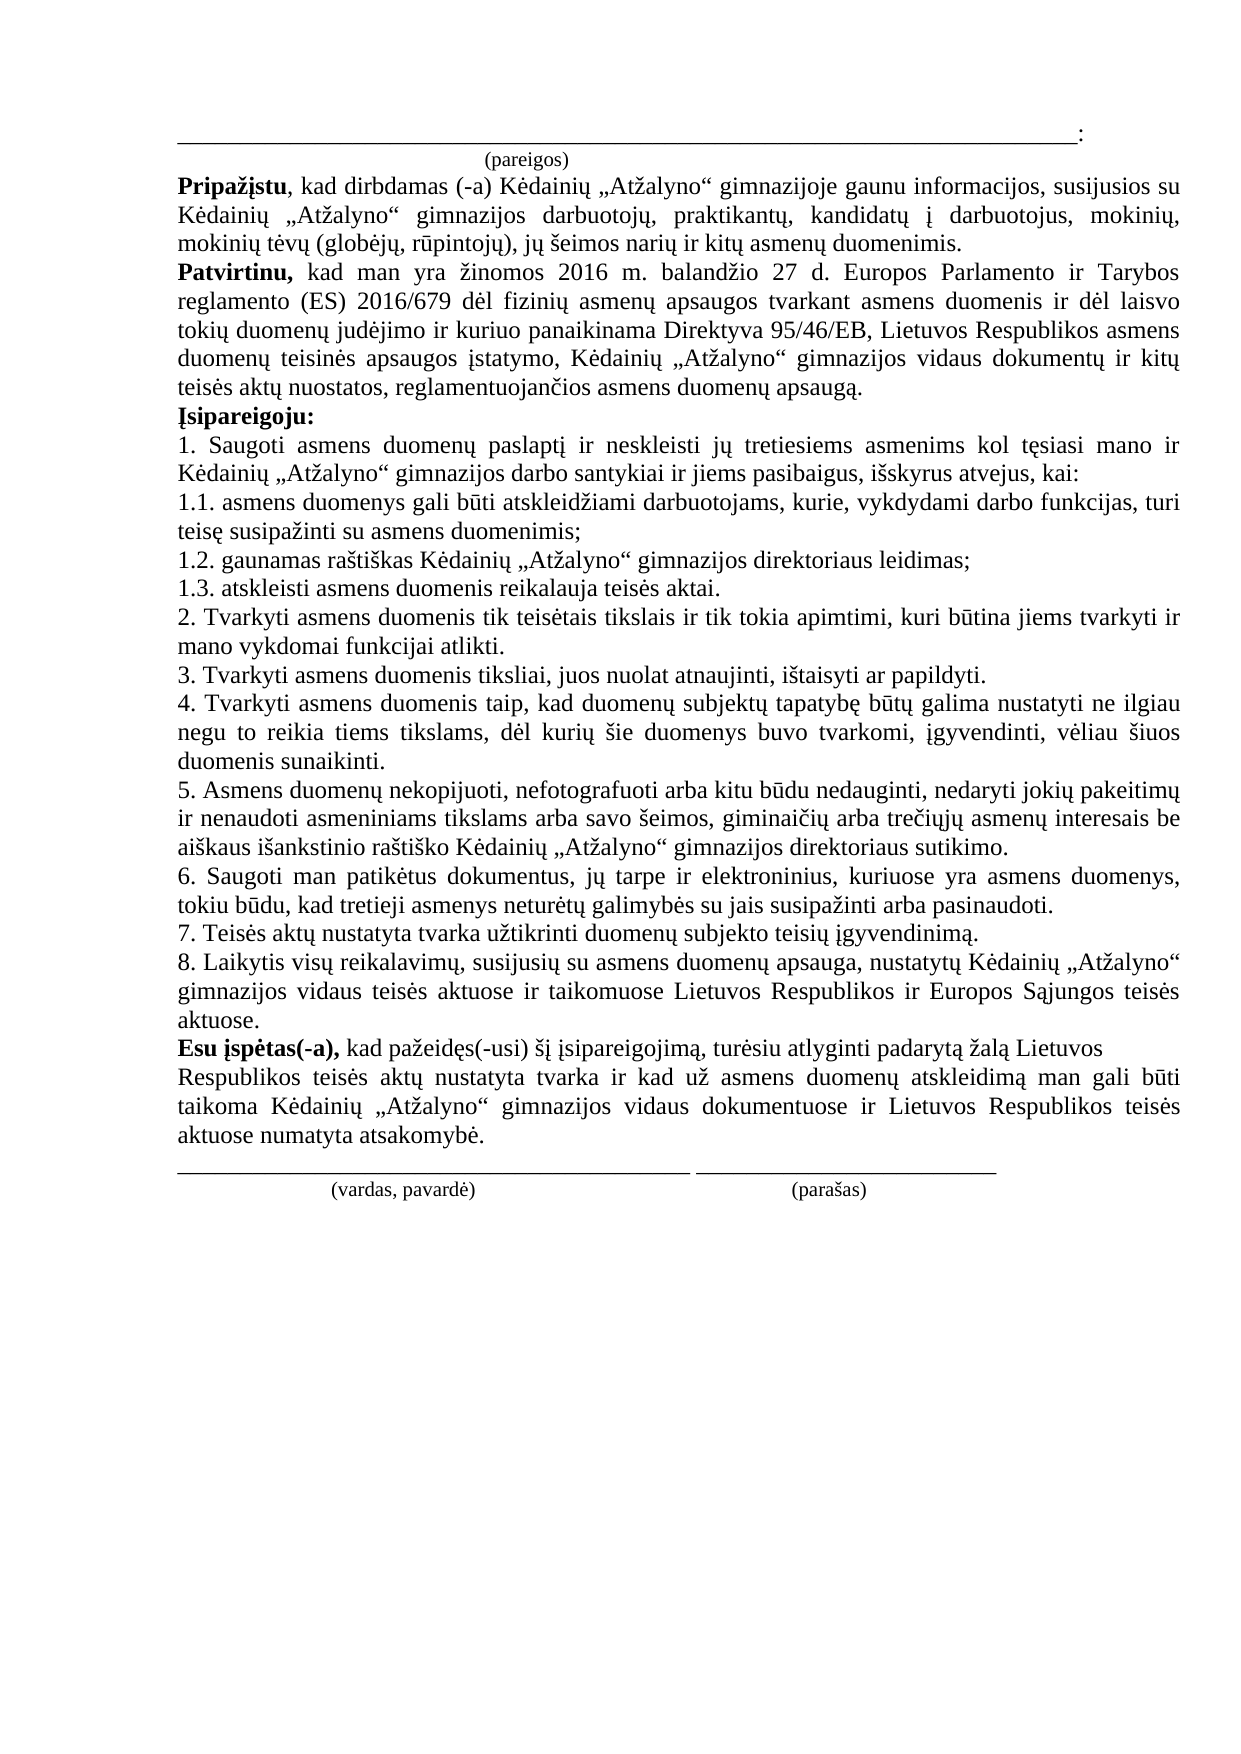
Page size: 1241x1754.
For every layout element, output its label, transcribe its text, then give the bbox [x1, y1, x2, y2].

text 3. Tvarkyti asmens duomenis tiksliai, juos nuolat atnaujinti, ištaisyti ar papildyti. [177, 660, 1181, 688]
text Pripažįstu, kad dirbdamas (-a) Kėdainių „Atžalyno“ gimnazijoje gaunu informacijos, susijusios su Kėdainių „Atžalyno“ gimnazijos darbuotojų, praktikantų, kandidatų į darbuotojus, mokinių, mokinių tėvų (globėjų, rūpintojų), jų šeimos narių ir kitų asmenų duomenimis. [177, 171, 1181, 257]
text 7. Teisės aktų nustatyta tvarka užtikrinti duomenų subjekto teisių įgyvendinimą. [177, 918, 1181, 947]
text ________________________________________________________________________: [177, 118, 1181, 147]
text 8. Laikytis visų reikalavimų, susijusių su asmens duomenų apsauga, nustatytų Kėdainių „Atžalyno“ gimnazijos vidaus teisės aktuose ir taikomuose Lietuvos Respublikos ir Europos Sąjungos teisės aktuose. [177, 947, 1181, 1033]
text 5. Asmens duomenų nekopijuoti, nefotografuoti arba kitu būdu nedauginti, nedaryti jokių pakeitimų ir nenaudoti asmeniniams tikslams arba savo šeimos, giminaičių arba trečiųjų asmenų interesais be aiškaus išankstinio raštiško Kėdainių „Atžalyno“ gimnazijos direktoriaus sutikimo. [177, 775, 1181, 861]
text Esu įspėtas(-a), kad pažeidęs(-usi) šį įsipareigojimą, turėsiu atlyginti padarytą žalą Lietuvos [177, 1033, 1181, 1062]
text 4. Tvarkyti asmens duomenis taip, kad duomenų subjektų tapatybę būtų galima nustatyti ne ilgiau negu to reikia tiems tikslams, dėl kurių šie duomenys buvo tvarkomi, įgyvendinti, vėliau šiuos duomenis sunaikinti. [177, 688, 1181, 775]
text 1. Saugoti asmens duomenų paslaptį ir neskleisti jų tretiesiems asmenims kol tęsiasi mano ir Kėdainių „Atžalyno“ gimnazijos darbo santykiai ir jiems pasibaigus, išskyrus atvejus, kai: [177, 430, 1181, 487]
text Patvirtinu, kad man yra žinomos 2016 m. balandžio 27 d. Europos Parlamento ir Tarybos reglamento (ES) 2016/679 dėl fizinių asmenų apsaugos tvarkant asmens duomenis ir dėl laisvo tokių duomenų judėjimo ir kuriuo panaikinama Direktyva 95/46/EB, Lietuvos Respublikos asmens duomenų teisinės apsaugos įstatymo, Kėdainių „Atžalyno“ gimnazijos vidaus dokumentų ir kitų teisės aktų nuostatos, reglamentuojančios asmens duomenų apsaugą. [177, 257, 1181, 401]
text Įsipareigoju: [177, 401, 1181, 430]
text 1.3. atskleisti asmens duomenis reikalauja teisės aktai. [177, 573, 1181, 602]
text 1.2. gaunamas raštiškas Kėdainių „Atžalyno“ gimnazijos direktoriaus leidimas; [177, 545, 1181, 573]
text 1.1. asmens duomenys gali būti atskleidžiami darbuotojams, kurie, vykdydami darbo funkcijas, turi teisę susipažinti su asmens duomenimis; [177, 487, 1181, 545]
text _________________________________________ ________________________ [177, 1148, 1181, 1177]
text 6. Saugoti man patikėtus dokumentus, jų tarpe ir elektroninius, kuriuose yra asmens duomenys, tokiu būdu, kad tretieji asmenys neturėtų galimybės su jais susipažinti arba pasinaudoti. [177, 861, 1181, 918]
text (pareigos) [177, 147, 1181, 171]
text 2. Tvarkyti asmens duomenis tik teisėtais tikslais ir tik tokia apimtimi, kuri būtina jiems tvarkyti ir mano vykdomai funkcijai atlikti. [177, 602, 1181, 660]
text Respublikos teisės aktų nustatyta tvarka ir kad už asmens duomenų atskleidimą man gali būti taikoma Kėdainių „Atžalyno“ gimnazijos vidaus dokumentuose ir Lietuvos Respublikos teisės aktuose numatyta atsakomybė. [177, 1062, 1181, 1148]
text (vardas, pavardė) (parašas) [177, 1177, 1181, 1201]
